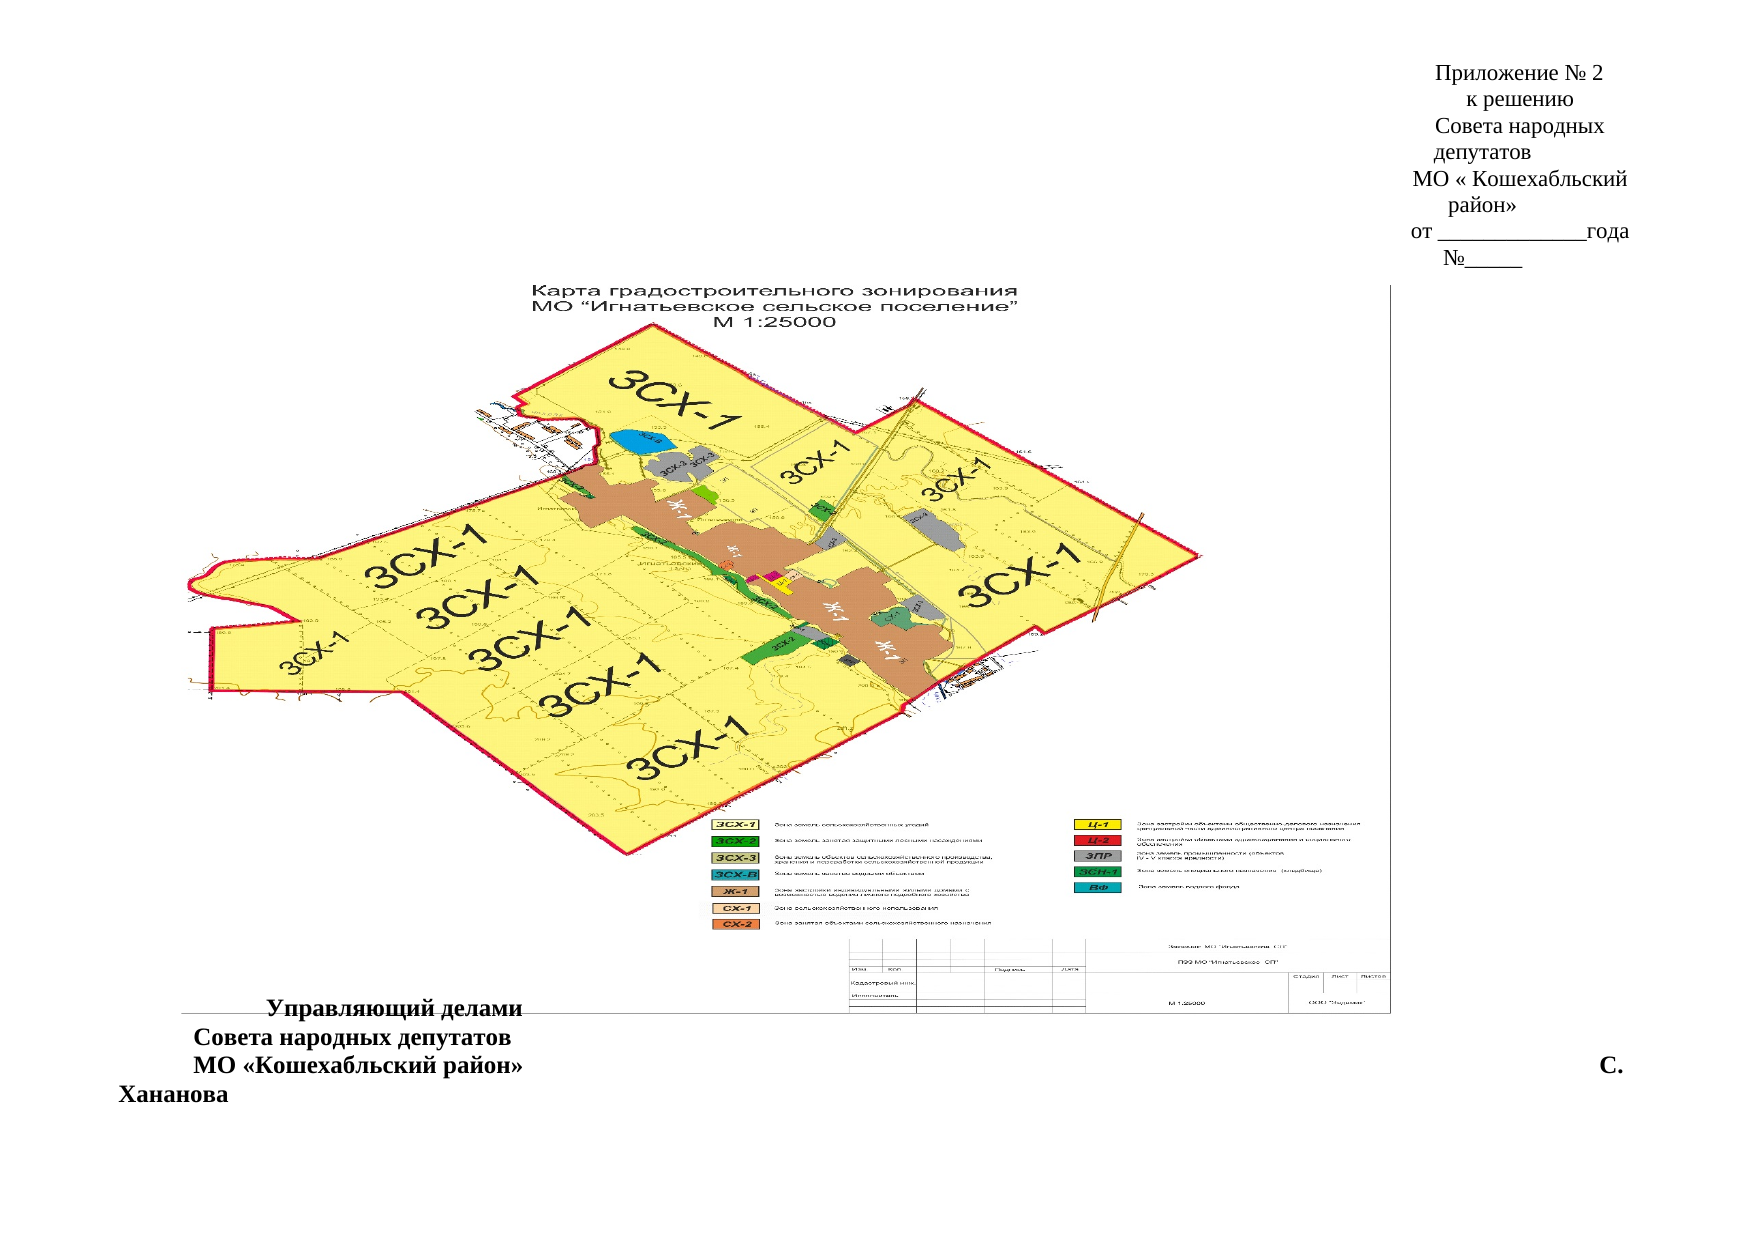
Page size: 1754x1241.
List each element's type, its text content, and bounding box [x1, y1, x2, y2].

picture [181, 285, 1488, 993]
text Совета народных депутатов [118, 1022, 1624, 1050]
text Совета народных депутатов [1329, 112, 1636, 164]
text к решению [1329, 86, 1636, 112]
text МО « Кошехабльский район» [1329, 164, 1636, 217]
text от _____________года №_____ [1329, 217, 1636, 270]
text МО «Кошехабльский район» С. Хананова [118, 1050, 1624, 1108]
text Приложение № 2 [1329, 59, 1636, 86]
text Управляющий делами [118, 993, 1624, 1022]
